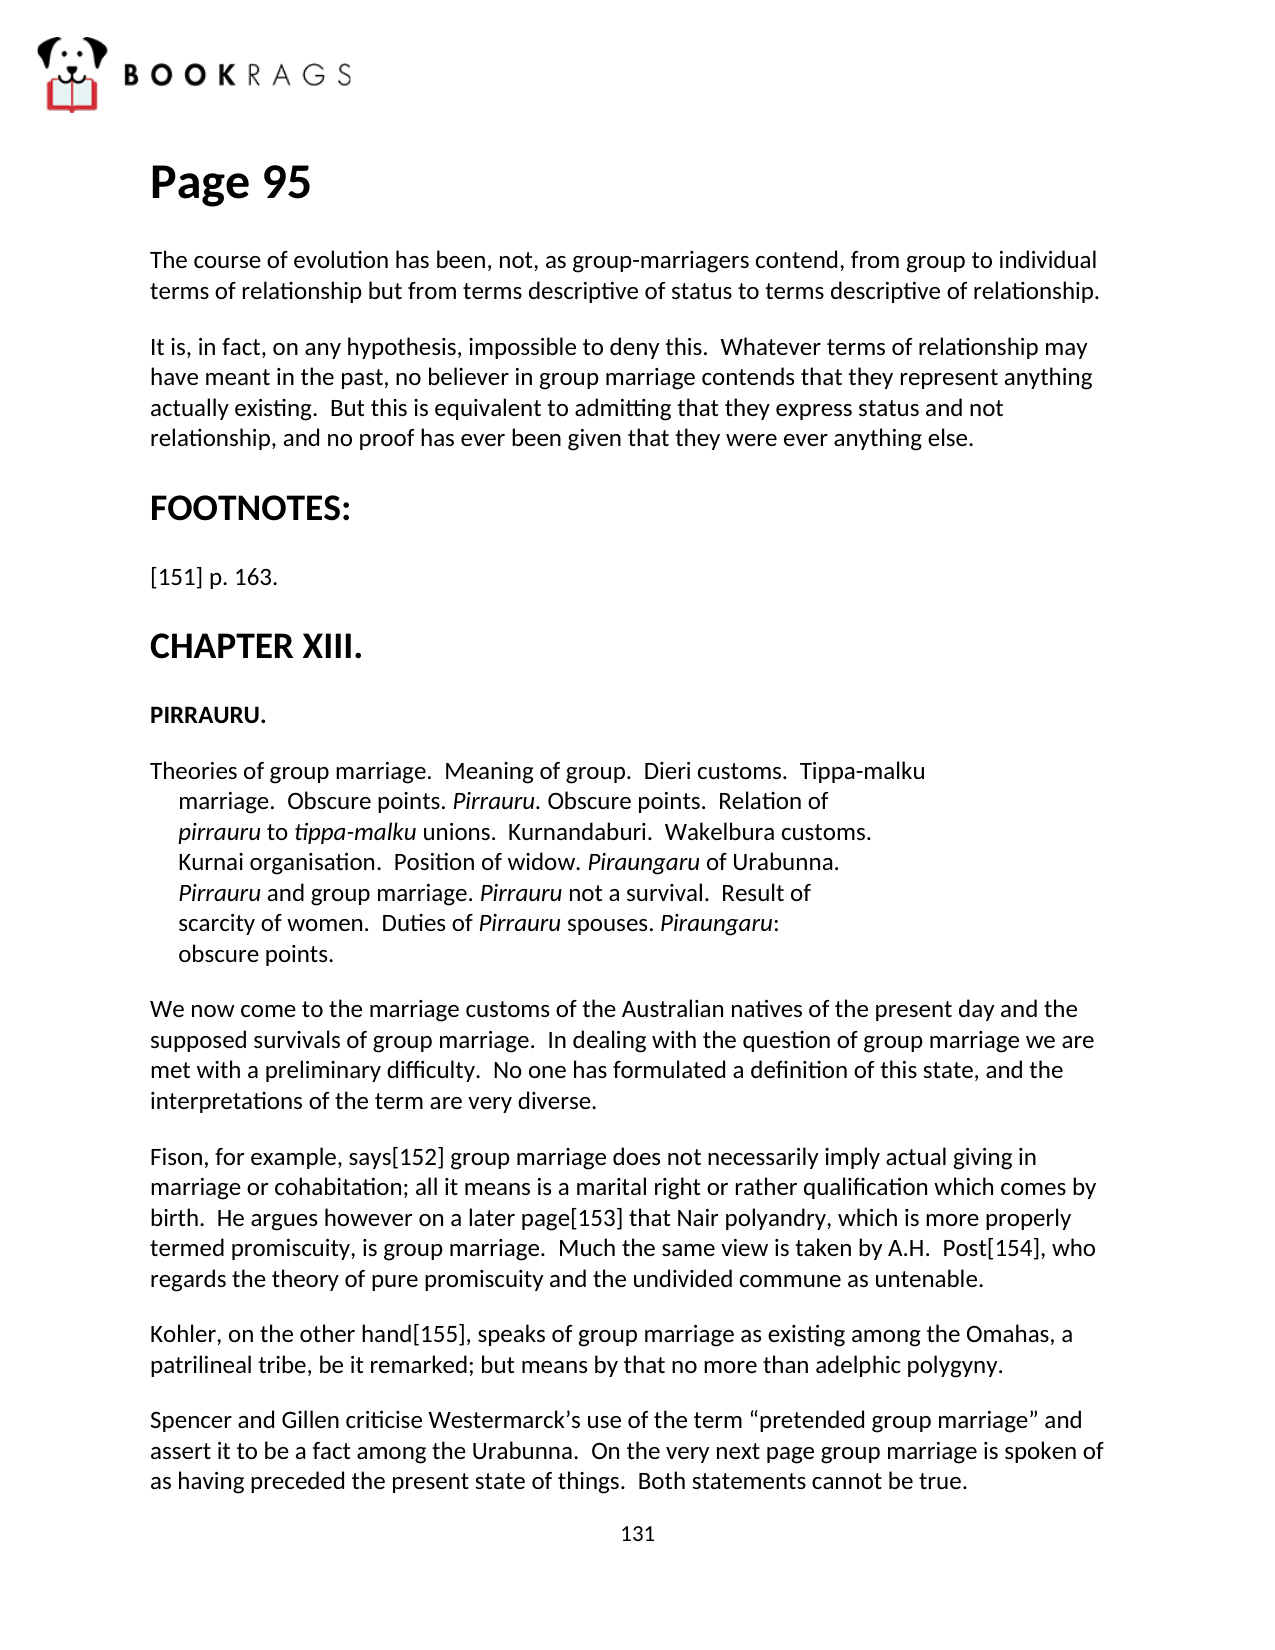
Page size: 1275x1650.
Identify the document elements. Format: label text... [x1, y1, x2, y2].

text Spencer and Gillen criticise Westermarck’s use of the term “pretended group marriage” and assert it to be a fact among the Urabunna. On the very next page group marriage is spoken of as having preceded the present state of things. Both statements cannot be true. [150, 1404, 1125, 1496]
text We now come to the marriage customs of the Australian natives of the present day and the supposed survivals of group marriage. In dealing with the question of group marriage we are met with a preliminary difficulty. No one has formulated a definition of this state, and the interpretations of the term are very diverse. [150, 994, 1125, 1116]
text Page 95 [150, 150, 1125, 211]
text It is, in fact, on any hypothesis, impossible to deny this. Whatever terms of relationship may have meant in the past, no believer in group marriage contends that they represent anything actually existing. But this is equivalent to admitting that they express status and not relationship, and no proof has ever been given that they were ever anything else. [150, 331, 1125, 453]
text Fison, for example, says[152] group marriage does not necessarily imply actual giving in marriage or cohabitation; all it means is a marital right or rather qualification which comes by birth. He argues however on a later page[153] that Nair polyandry, which is more properly termed promiscuity, is group marriage. Much the same view is taken by A.H. Post[154], who regards the theory of pure promiscuity and the undivided commune as untenable. [150, 1141, 1125, 1293]
picture [37, 37, 351, 113]
text CHAPTER XIII. [150, 622, 1125, 668]
text [151] p. 163. [150, 561, 1125, 591]
text Kohler, on the other hand[155], speaks of group marriage as existing among the Omahas, a patrilineal tribe, be it remarked; but means by that no more than adelphic polygyny. [150, 1318, 1125, 1379]
text Theories of group marriage. Meaning of group. Dieri customs. Tippa-malku marriage. Obscure points. Pirrauru. Obscure points. Relation of pirrauru to tippa-malku unions. Kurnandaburi. Wakelbura customs. Kurnai organisation. Position of widow. Piraungaru of Urabunna. Pirrauru and group marriage. Pirrauru not a survival. Result of scarcity of women. Duties of Pirrauru spouses. Piraungaru: obscure points. [150, 755, 1125, 969]
text PIRRAURU. [150, 699, 1125, 730]
text FOOTNOTES: [150, 484, 1125, 530]
text The course of evolution has been, not, as group-marriagers contend, from group to individual terms of relationship but from terms descriptive of status to terms descriptive of relationship. [150, 244, 1125, 306]
